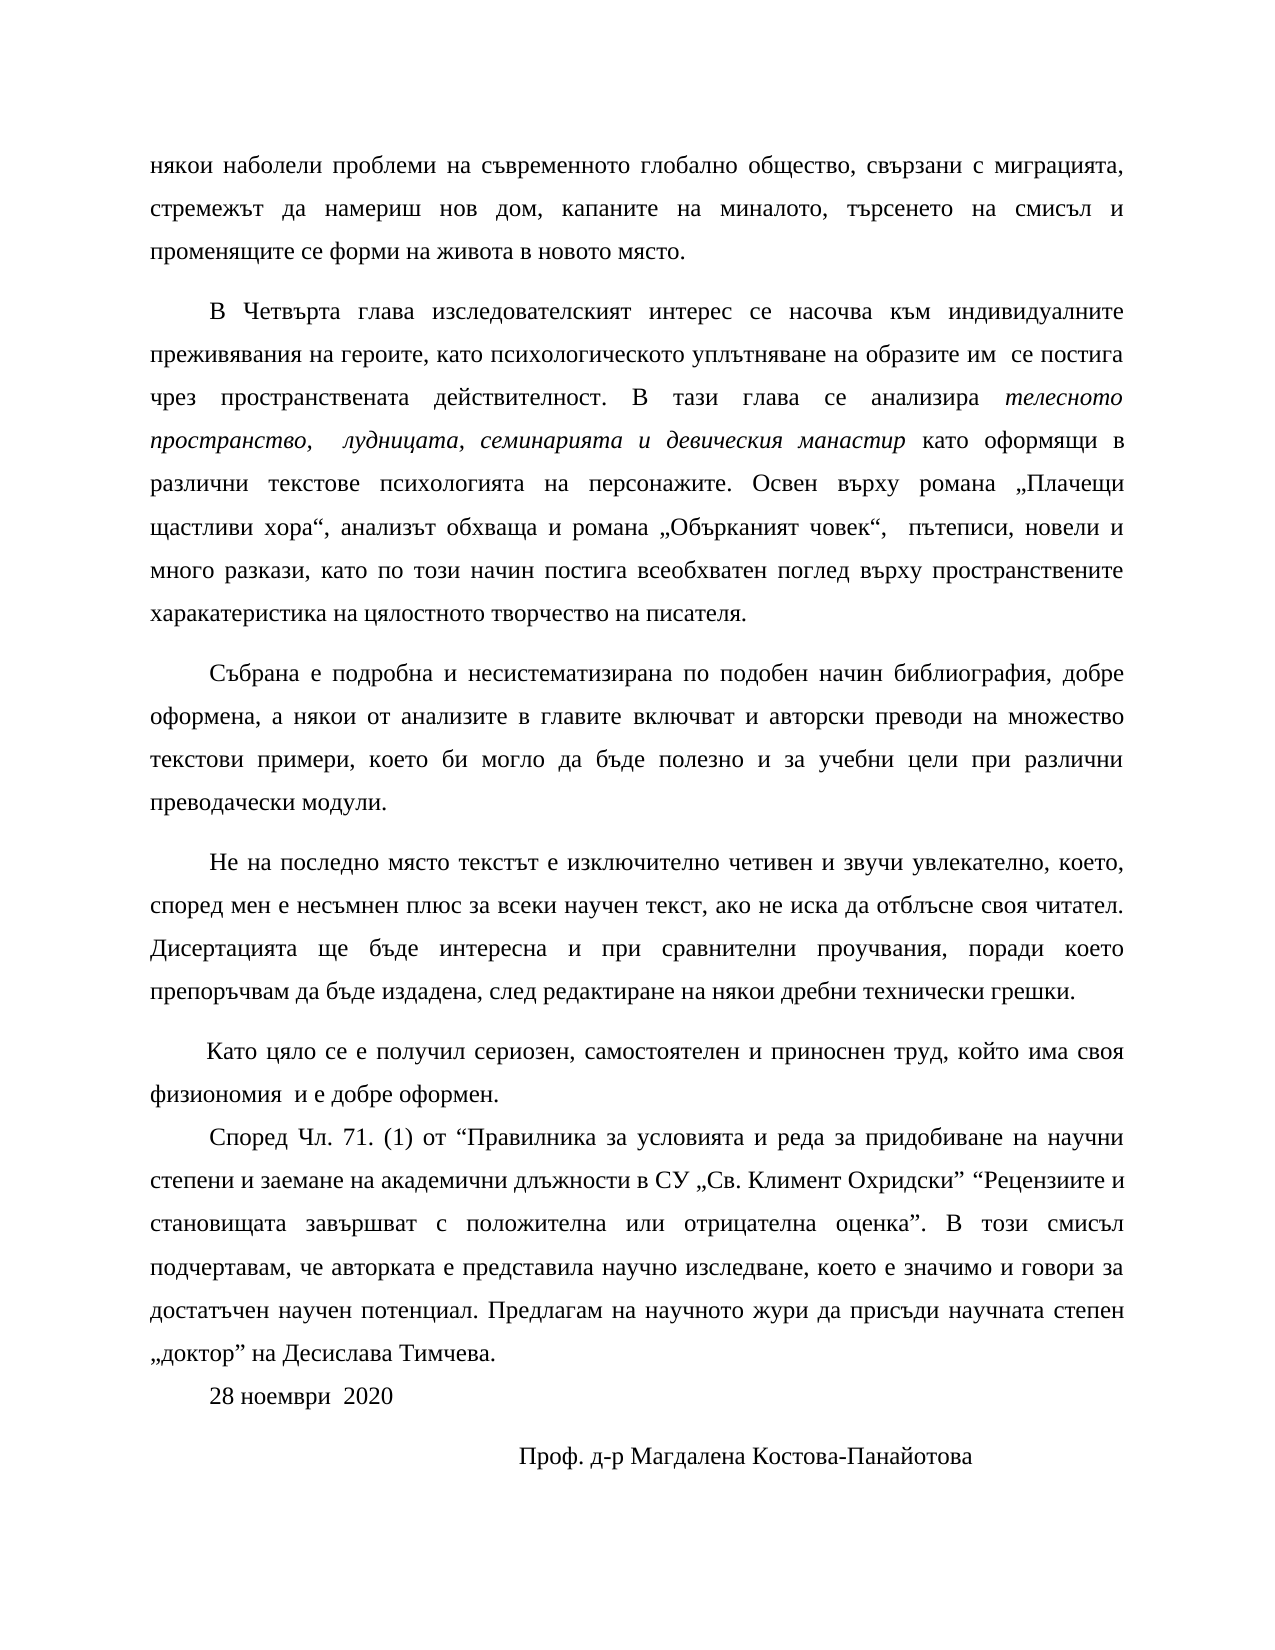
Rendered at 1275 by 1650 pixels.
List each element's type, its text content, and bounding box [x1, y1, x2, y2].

text Проф. д-р Магдалена Костова-Панайотова [445, 1441, 1125, 1469]
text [150, 150, 1125, 265]
text 28 ноември 2020 [150, 1381, 1125, 1410]
text Събрана е подробна и несистематизирана по подобен начин библиография, добре оформена, а някои от анализите в главите включват и авторски преводи на множество текстови примери, което би могло да бъде полезно и за учебни цели при различни преводачески модули. [150, 658, 1125, 816]
text Не на последно място текстът е изключително четивен и звучи увлекателно, което, според мен е несъмнен плюс за всеки научен текст, ако не иска да отблъсне своя читател. Дисертацията ще бъде интересна и при сравнителни проучвания, поради което препоръчвам да бъде издадена, след редактиране на някои дребни технически грешки. [150, 847, 1125, 1005]
text Според Чл. 71. (1) от “Правилника за условията и реда за придобиване на научни степени и заемане на академични длъжности в СУ „Св. Климент Охридски” “Рецензиите и становищата завършват с положителна или отрицателна оценка”. В този смисъл подчертавам, че авторката е представила научно изследване, което е значимо и говори за достатъчен научен потенциал. Предлагам на научното жури да присъди научната степен „доктор” на Десислава Тимчева. [150, 1122, 1125, 1367]
text В Четвърта глава изследователският интерес се насочва към индивидуалните преживявания на героите, като психологическото уплътняване на образите им се постига чрез пространствената действителност. В тази глава се анализира телесното пространство, лудницата, семинарията и девическия манастир като оформящи в различни текстове психологията на персонажите. Освен върху романа „Плачещи щастливи хора“, анализът обхваща и романа „Обърканият човек“, пътеписи, новели и много разкази, като по този начин постига всеобхватен поглед върху пространствените харакатеристика на цялостното творчество на писателя. [150, 296, 1125, 627]
text Като цяло се е получил сериозен, самостоятелен и приноснен труд, който има своя физиономия и е добре оформен. [150, 1036, 1125, 1108]
